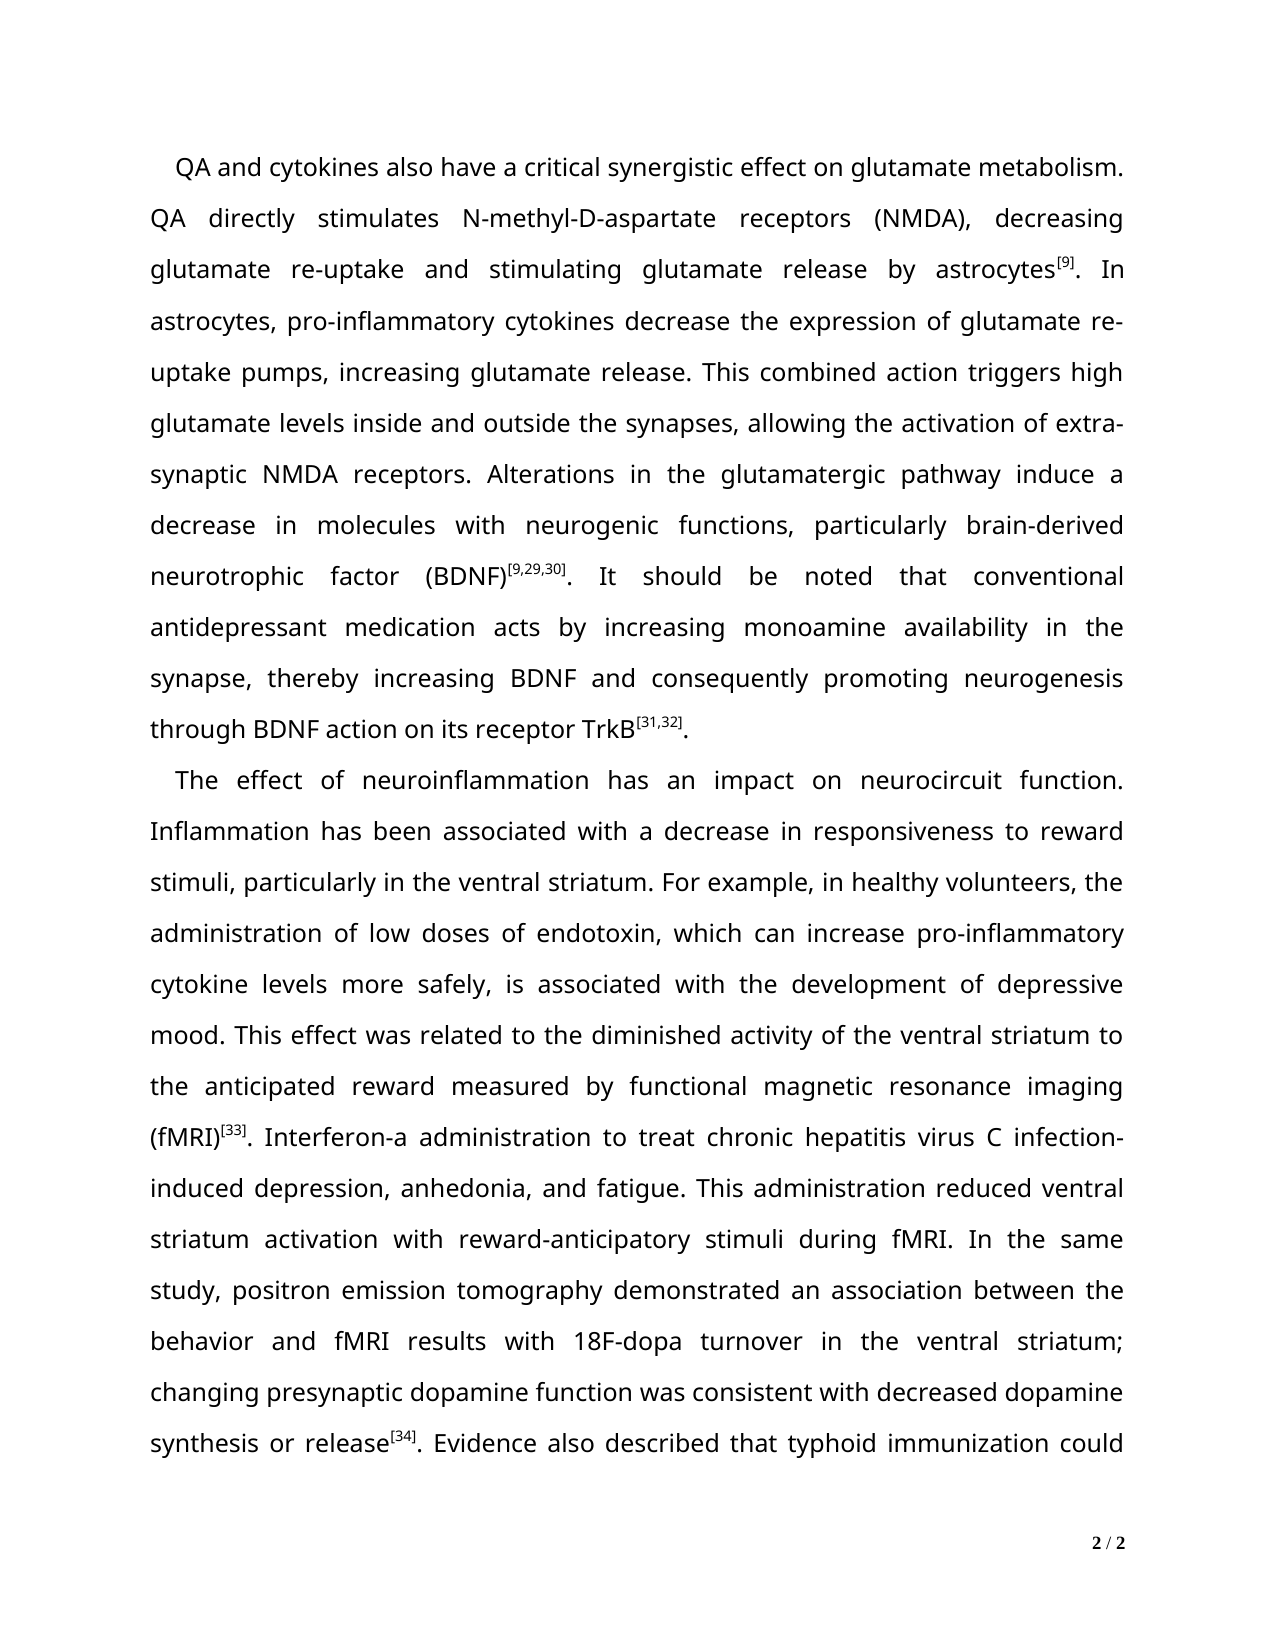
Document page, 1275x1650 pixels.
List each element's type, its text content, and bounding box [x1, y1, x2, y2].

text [150, 762, 1125, 1460]
text QA and cytokines also have a critical synergistic effect on glutamate metabolism. QA directly stimulates N-methyl-D-aspartate receptors (NMDA), decreasing glutamate re-uptake and stimulating glutamate release by astrocytes[9]. In astrocytes, pro-inflammatory cytokines decrease the expression of glutamate re-uptake pumps, increasing glutamate release. This combined action triggers high glutamate levels inside and outside the synapses, allowing the activation of extra-synaptic NMDA receptors. Alterations in the glutamatergic pathway induce a decrease in molecules with neurogenic functions, particularly brain-derived neurotrophic factor (BDNF)[9,29,30]. It should be noted that conventional antidepressant medication acts by increasing monoamine availability in the synapse, thereby increasing BDNF and consequently promoting neurogenesis through BDNF action on its receptor TrkB[31,32]. [150, 150, 1125, 746]
